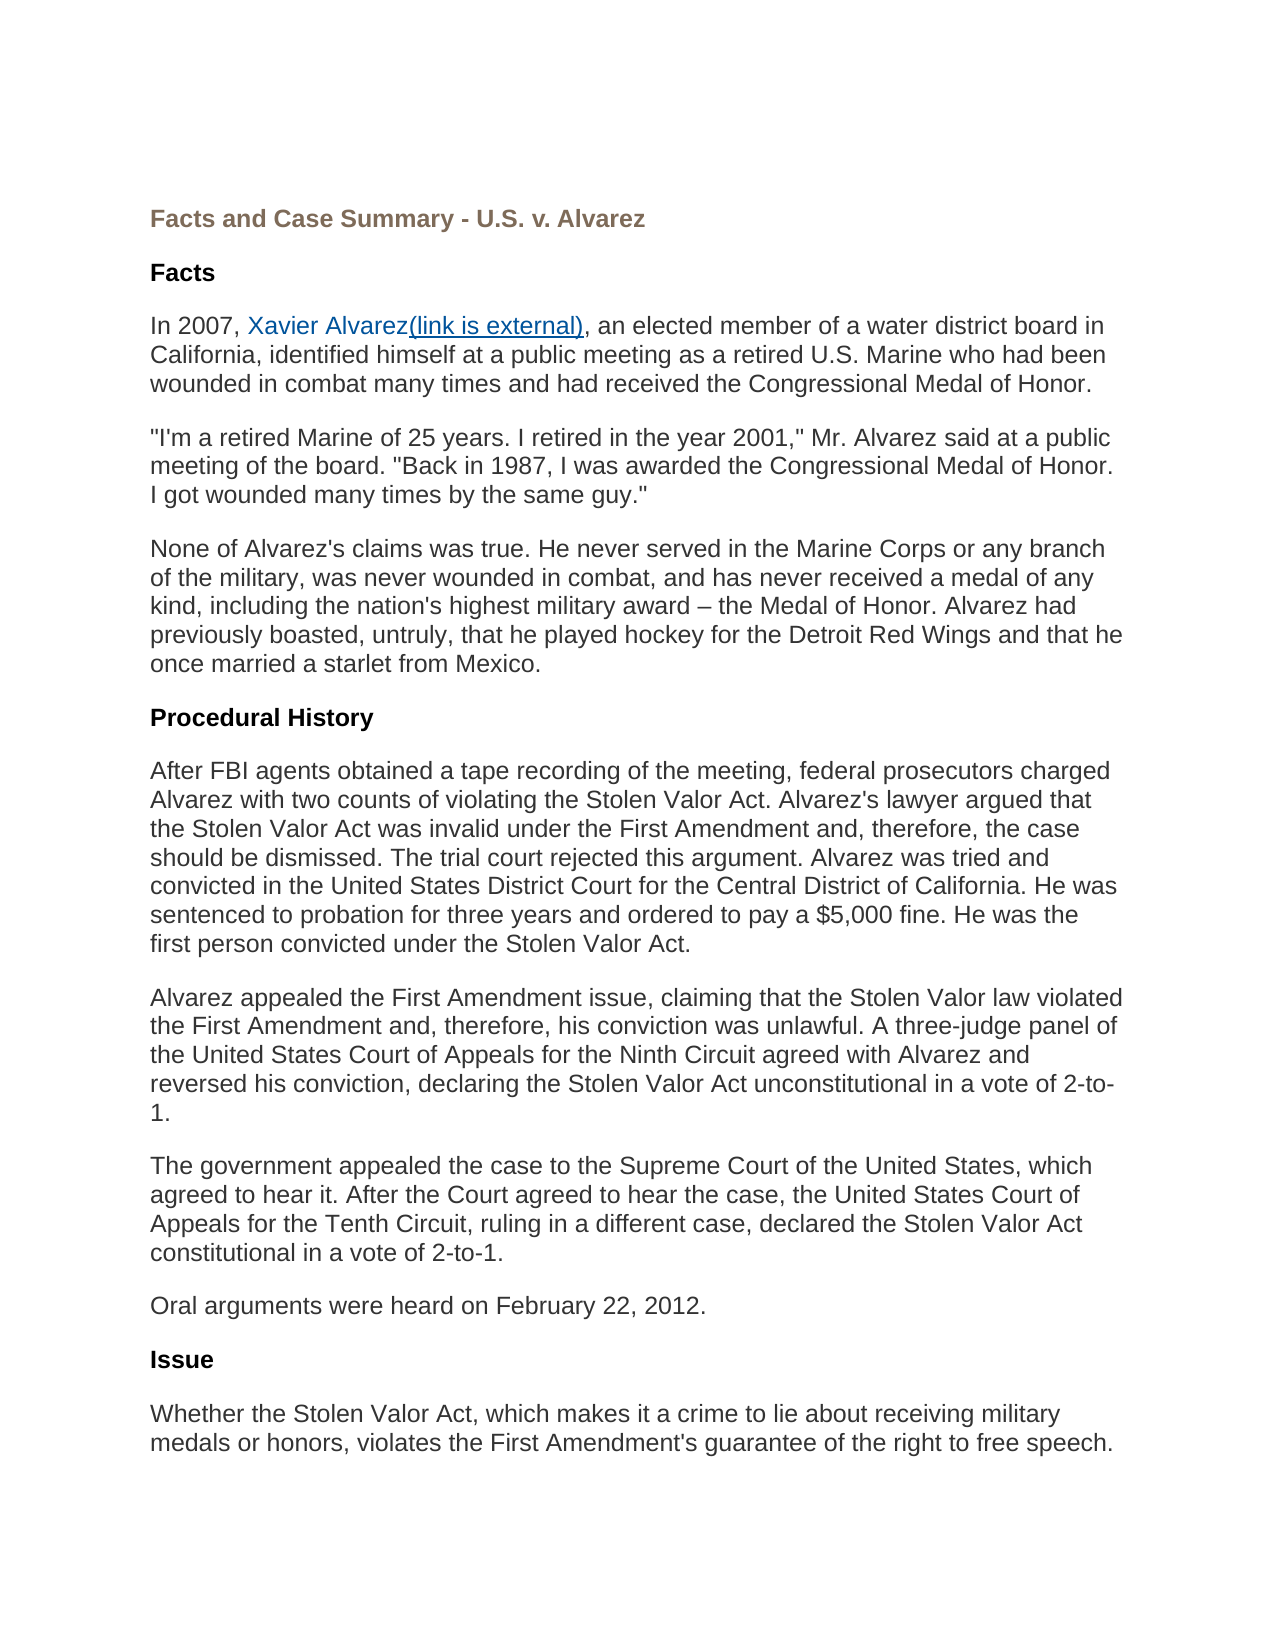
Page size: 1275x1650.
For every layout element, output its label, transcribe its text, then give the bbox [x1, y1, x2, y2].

subtitle Facts and Case Summary - U.S. v. Alvarez [150, 204, 1125, 233]
subtitle Facts [150, 258, 1125, 286]
subtitle Procedural History [150, 703, 1125, 731]
text Alvarez appealed the First Amendment issue, claiming that the Stolen Valor law violated the First Amendment and, therefore, his conviction was unlawful. A three-judge panel of the United States Court of Appeals for the Ninth Circuit agreed with Alvarez and reversed his conviction, declaring the Stolen Valor Act unconstitutional in a vote of 2-to-1. [150, 983, 1125, 1126]
text In 2007, Xavier Alvarez(link is external), an elected member of a water district board in California, identified himself at a public meeting as a retired U.S. Marine who had been wounded in combat many times and had received the Congressional Medal of Honor. [150, 311, 1125, 398]
text "I'm a retired Marine of 25 years. I retired in the year 2001," Mr. Alvarez said at a public meeting of the board. "Back in 1987, I was awarded the Congressional Medal of Honor. I got wounded many times by the same guy." [150, 423, 1125, 509]
subtitle Issue [150, 1345, 1125, 1374]
text The government appealed the case to the Supreme Court of the United States, which agreed to hear it. After the Court agreed to hear the case, the United States Court of Appeals for the Tenth Circuit, ruling in a different case, declared the Stolen Valor Act constitutional in a vote of 2-to-1. [150, 1151, 1125, 1266]
text Whether the Stolen Valor Act, which makes it a crime to lie about receiving military medals or honors, violates the First Amendment's guarantee of the right to free speech. [150, 1399, 1125, 1456]
text Oral arguments were heard on February 22, 2012. [150, 1291, 1125, 1320]
text After FBI agents obtained a tape recording of the meeting, federal prosecutors charged Alvarez with two counts of violating the Stolen Valor Act. Alvarez's lawyer argued that the Stolen Valor Act was invalid under the First Amendment and, therefore, the case should be dismissed. The trial court rejected this argument. Alvarez was tried and convicted in the United States District Court for the Central District of California. He was sentenced to probation for three years and ordered to pay a $5,000 fine. He was the first person convicted under the Stolen Valor Act. [150, 756, 1125, 958]
text None of Alvarez's claims was true. He never served in the Marine Corps or any branch of the military, was never wounded in combat, and has never received a medal of any kind, including the nation's highest military award – the Medal of Honor. Alvarez had previously boasted, untruly, that he played hockey for the Detroit Red Wings and that he once married a starlet from Mexico. [150, 534, 1125, 678]
